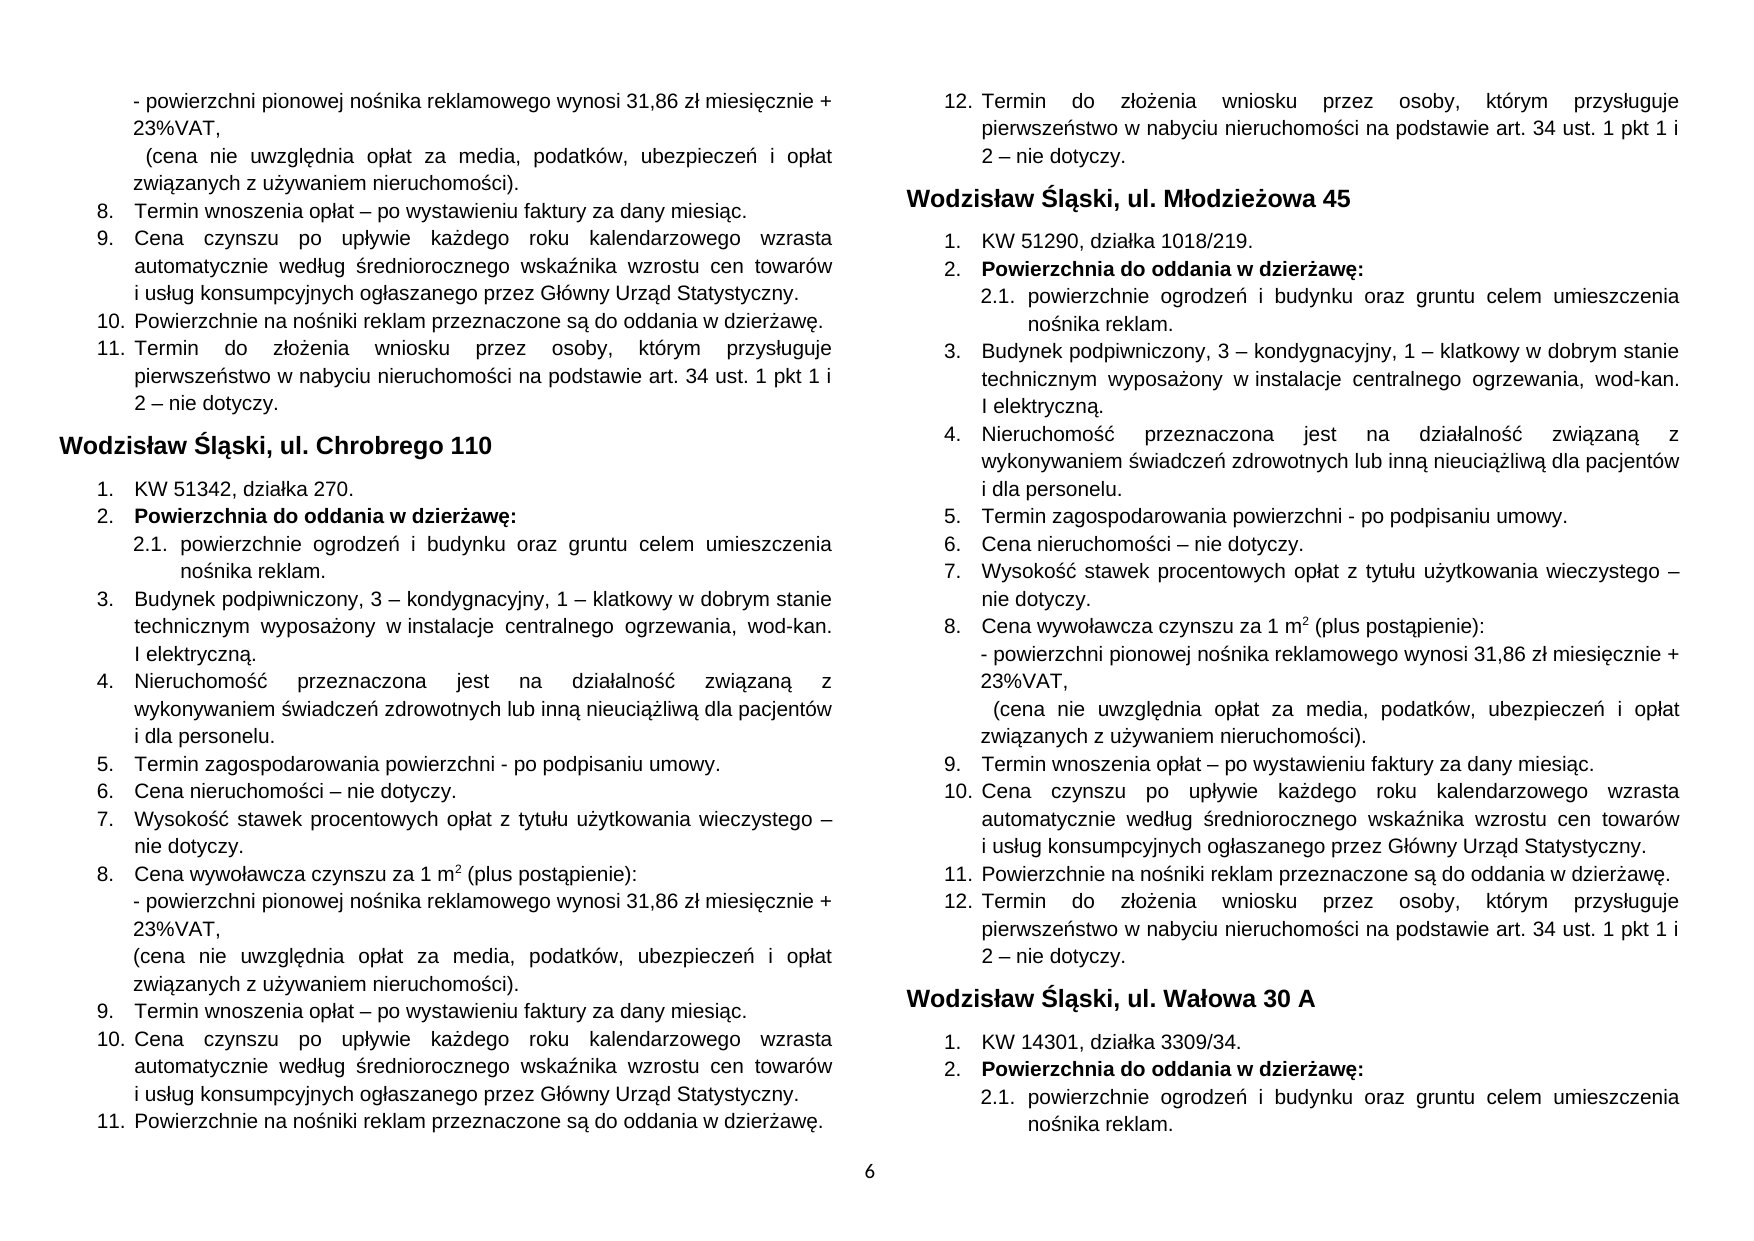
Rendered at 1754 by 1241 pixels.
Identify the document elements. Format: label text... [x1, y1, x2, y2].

text - powierzchni pionowej nośnika reklamowego wynosi 31,86 zł miesięcznie + 23%VAT, [133, 89, 833, 140]
list Wysokość stawek procentowych opłat z tytułu użytkowania wieczystego – nie dotyczy. [944, 559, 1680, 611]
list Powierzchnia do oddania w dzierżawę: [944, 1057, 1680, 1081]
list Termin wnoszenia opłat – po wystawieniu faktury za dany miesiąc. [97, 999, 833, 1023]
text (cena nie uwzględnia opłat za media, podatków, ubezpieczeń i opłat związanych z używaniem nieruchomości). [133, 944, 833, 996]
list Nieruchomość przeznaczona jest na działalność związaną z wykonywaniem świadczeń zdrowotnych lub inną nieuciążliwą dla pacjentów i dla personelu. [97, 669, 833, 748]
list powierzchnie ogrodzeń i budynku oraz gruntu celem umieszczenia nośnika reklam. [980, 1085, 1680, 1136]
list KW 51290, działka 1018/219. [944, 229, 1680, 253]
list Termin wnoszenia opłat – po wystawieniu faktury za dany miesiąc. [944, 752, 1680, 776]
list Termin zagospodarowania powierzchni - po podpisaniu umowy. [944, 504, 1680, 528]
text - powierzchni pionowej nośnika reklamowego wynosi 31,86 zł miesięcznie + 23%VAT, [980, 642, 1680, 693]
list Powierzchnie na nośniki reklam przeznaczone są do oddania w dzierżawę. [944, 862, 1680, 886]
list Termin zagospodarowania powierzchni - po podpisaniu umowy. [97, 752, 833, 776]
list powierzchnie ogrodzeń i budynku oraz gruntu celem umieszczenia nośnika reklam. [133, 532, 833, 583]
list Termin do złożenia wniosku przez osoby, którym przysługuje pierwszeństwo w nabyciu nieruchomości na podstawie art. 34 ust. 1 pkt 1 i 2 – nie dotyczy. [944, 889, 1680, 968]
list Powierzchnia do oddania w dzierżawę: [944, 257, 1680, 281]
text (cena nie uwzględnia opłat za media, podatków, ubezpieczeń i opłat związanych z używaniem nieruchomości). [133, 144, 833, 195]
list Cena nieruchomości – nie dotyczy. [944, 532, 1680, 556]
list powierzchnie ogrodzeń i budynku oraz gruntu celem umieszczenia nośnika reklam. [980, 284, 1680, 336]
list Budynek podpiwniczony, 3 – kondygnacyjny, 1 – klatkowy w dobrym stanie technicznym wyposażony w instalacje centralnego ogrzewania, wod-kan. I elektryczną. [97, 587, 833, 666]
text Wodzisław Śląski, ul. Chrobrego 110 [59, 431, 833, 460]
list Termin do złożenia wniosku przez osoby, którym przysługuje pierwszeństwo w nabyciu nieruchomości na podstawie art. 34 ust. 1 pkt 1 i 2 – nie dotyczy. [97, 336, 833, 415]
list Wysokość stawek procentowych opłat z tytułu użytkowania wieczystego – nie dotyczy. [97, 807, 833, 858]
text Wodzisław Śląski, ul. Wałowa 30 A [906, 984, 1680, 1013]
list Cena nieruchomości – nie dotyczy. [97, 779, 833, 803]
text Wodzisław Śląski, ul. Młodzieżowa 45 [906, 184, 1680, 212]
list Nieruchomość przeznaczona jest na działalność związaną z wykonywaniem świadczeń zdrowotnych lub inną nieuciążliwą dla pacjentów i dla personelu. [944, 422, 1680, 501]
list Termin wnoszenia opłat – po wystawieniu faktury za dany miesiąc. [97, 199, 833, 223]
list Cena wywoławcza czynszu za 1 m2 (plus postąpienie): [97, 862, 833, 886]
list KW 51342, działka 270. [97, 477, 833, 501]
list Cena wywoławcza czynszu za 1 m2 (plus postąpienie): [944, 614, 1680, 638]
list Termin do złożenia wniosku przez osoby, którym przysługuje pierwszeństwo w nabyciu nieruchomości na podstawie art. 34 ust. 1 pkt 1 i 2 – nie dotyczy. [944, 89, 1680, 168]
list Powierzchnie na nośniki reklam przeznaczone są do oddania w dzierżawę. [97, 1109, 833, 1133]
list Powierzchnia do oddania w dzierżawę: [97, 504, 833, 528]
list Powierzchnie na nośniki reklam przeznaczone są do oddania w dzierżawę. [97, 309, 833, 333]
text (cena nie uwzględnia opłat za media, podatków, ubezpieczeń i opłat związanych z używaniem nieruchomości). [980, 697, 1680, 748]
text - powierzchni pionowej nośnika reklamowego wynosi 31,86 zł miesięcznie + 23%VAT, [133, 889, 833, 941]
list KW 14301, działka 3309/34. [944, 1030, 1680, 1054]
list Budynek podpiwniczony, 3 – kondygnacyjny, 1 – klatkowy w dobrym stanie technicznym wyposażony w instalacje centralnego ogrzewania, wod-kan. I elektryczną. [944, 339, 1680, 418]
